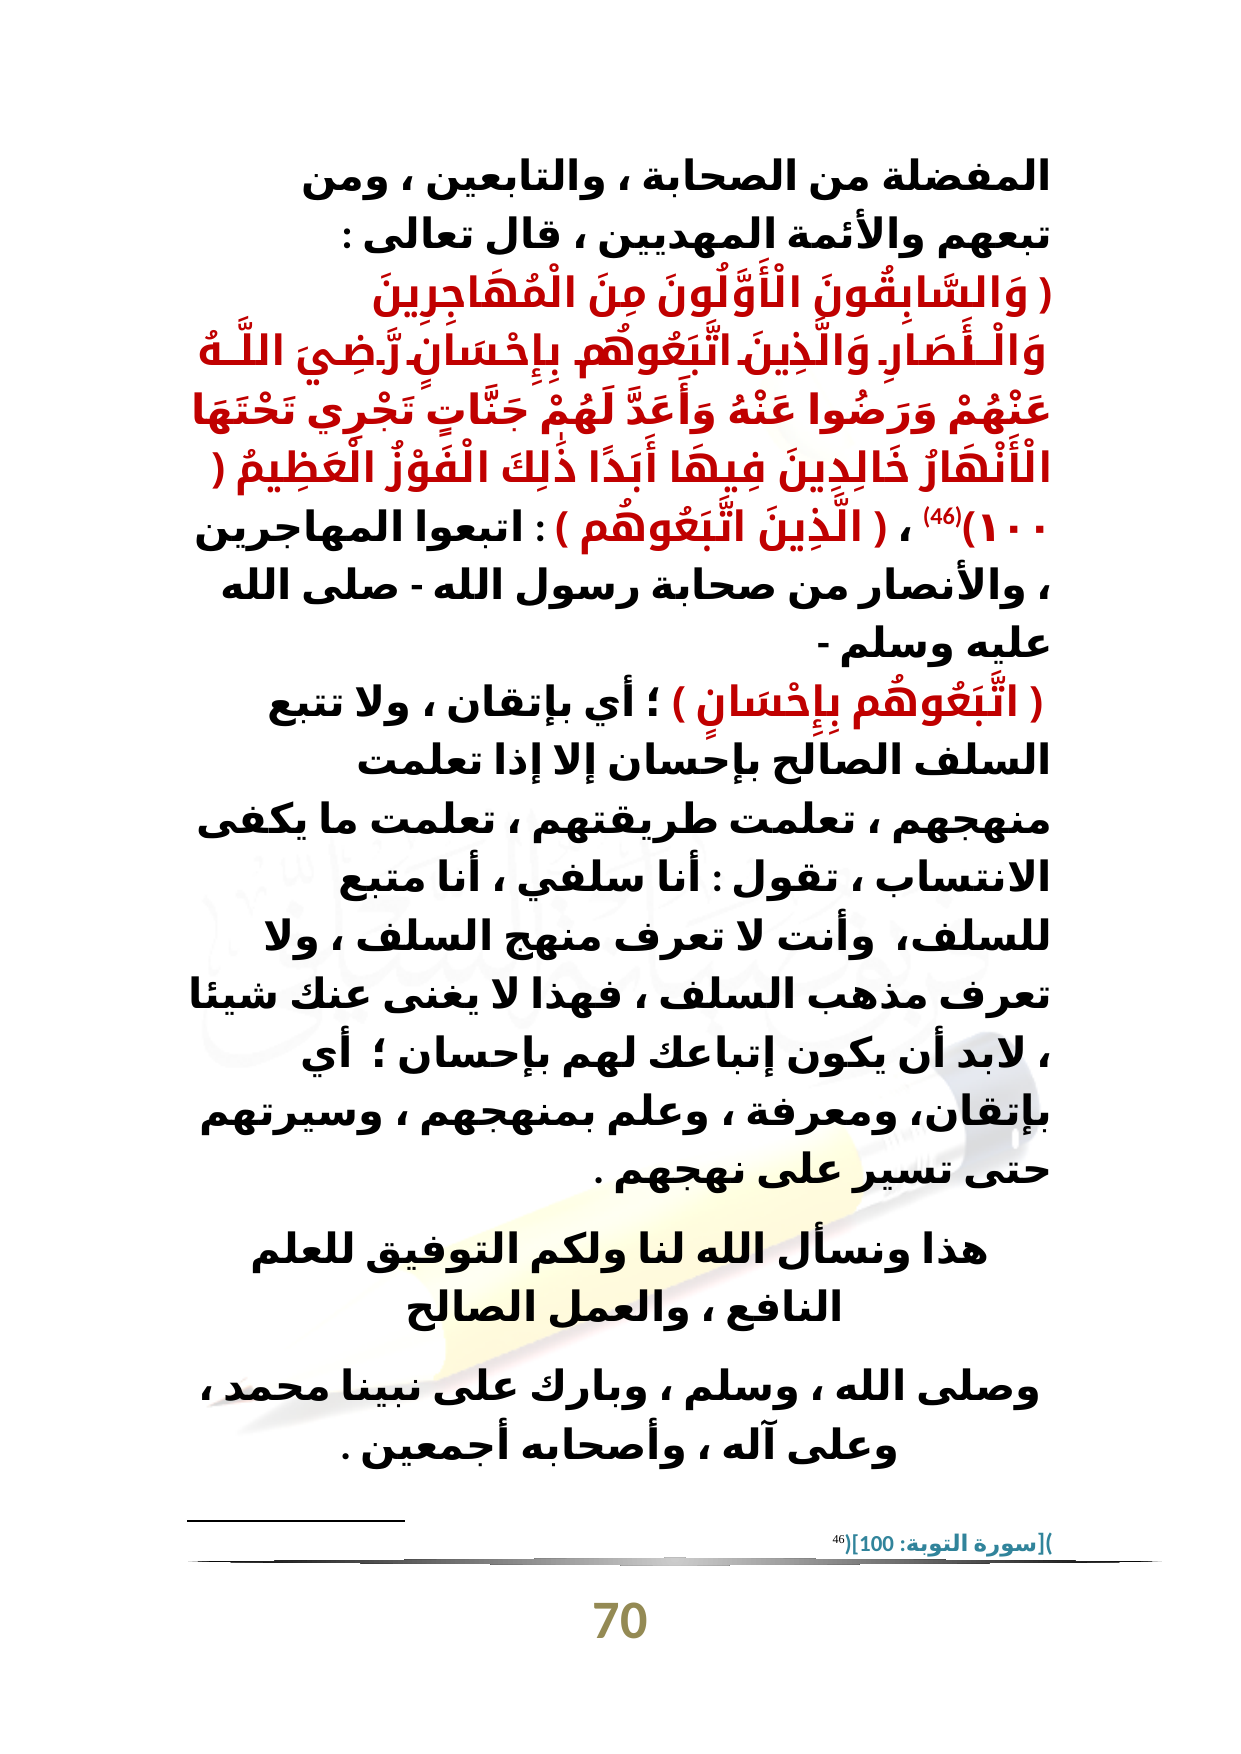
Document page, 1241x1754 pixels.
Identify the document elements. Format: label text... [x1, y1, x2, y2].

text وصلى الله ، وسلم ، وبارك على نبينا محمد ، وعلى آله ، وأصحابه أجمعين . [187, 1360, 1053, 1470]
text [187, 150, 1053, 1194]
text هذا ونسأل الله لنا ولكم التوفيق للعلم النافع ، والعمل الصالح [187, 1223, 1053, 1332]
